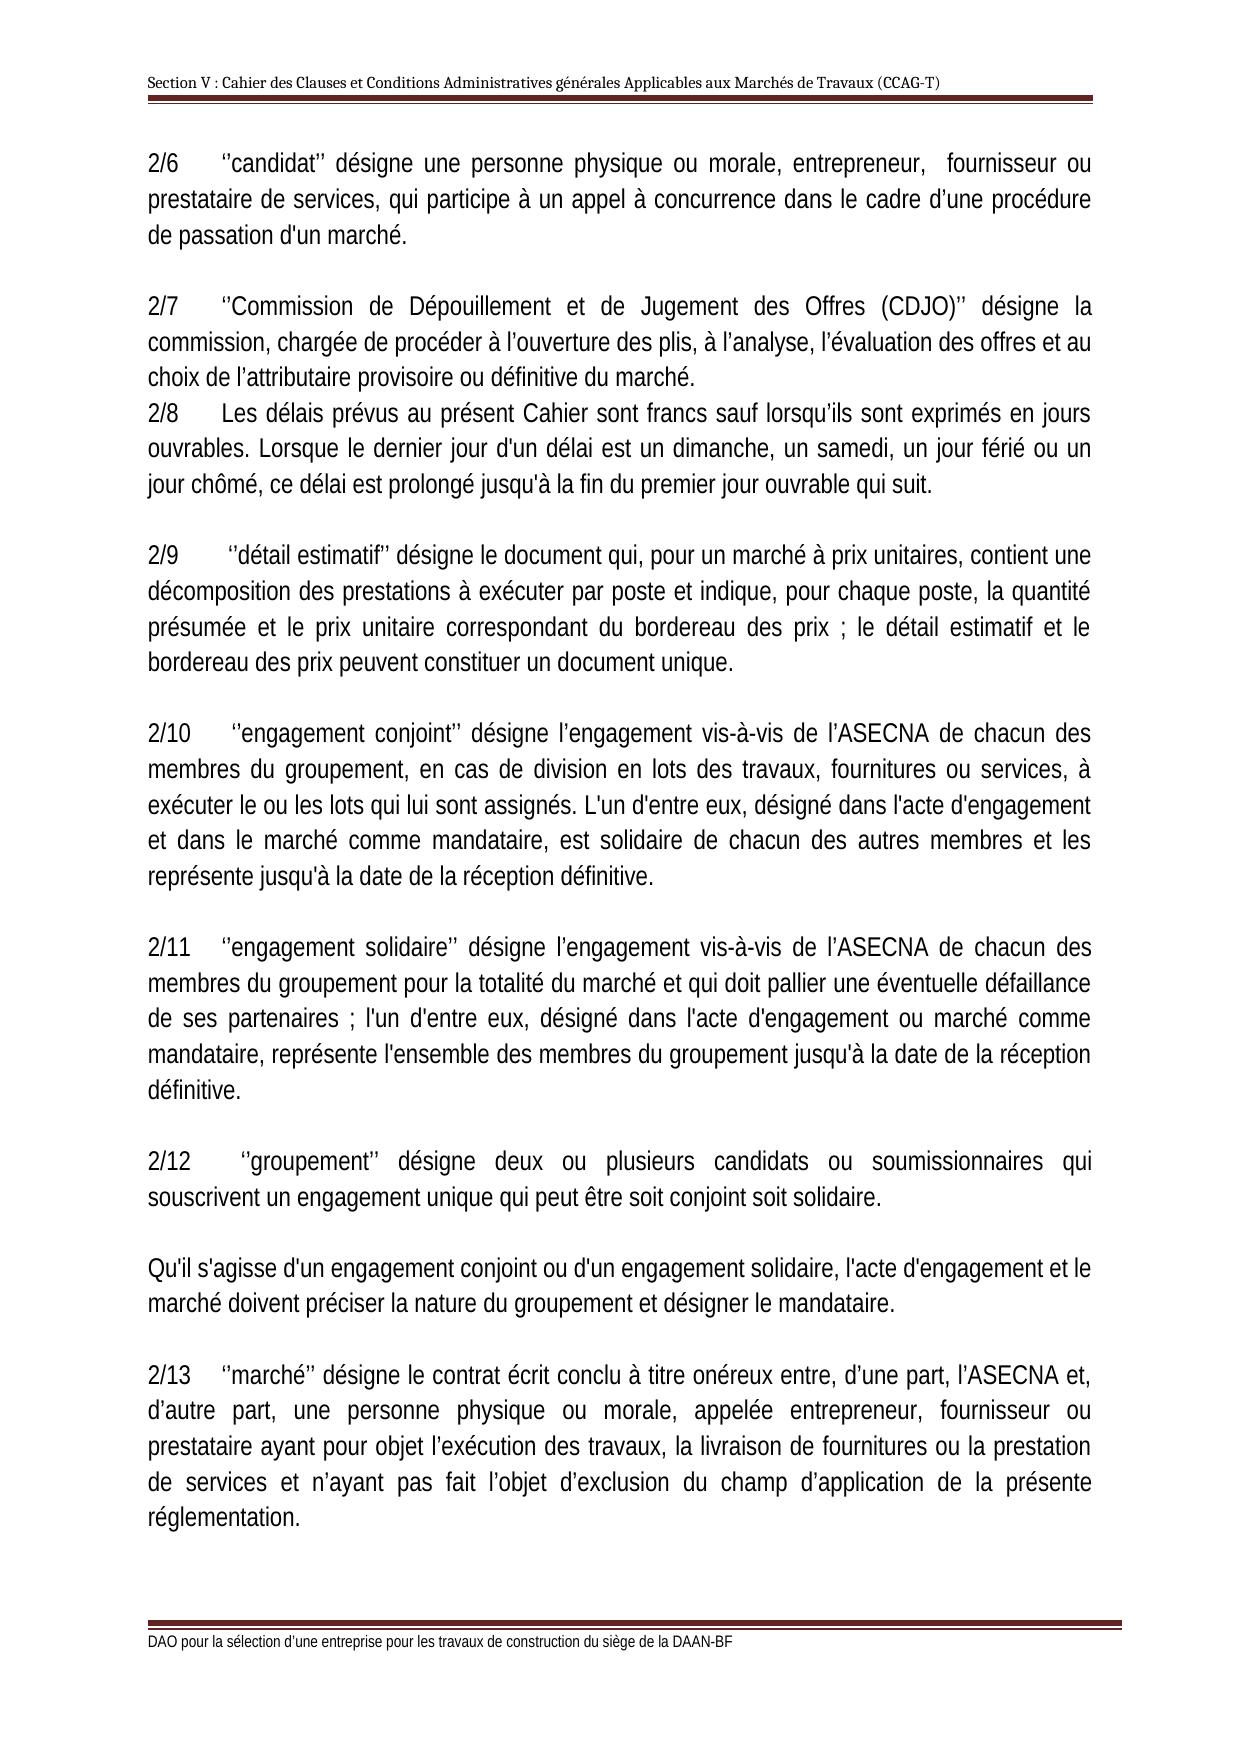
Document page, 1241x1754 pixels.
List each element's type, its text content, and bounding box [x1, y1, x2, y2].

list ‘’groupement’’ désigne deux ou plusieurs candidats ou soumissionnaires qui souscrivent un engagement unique qui peut être soit conjoint soit solidaire. [148, 1145, 1093, 1212]
list ‘’candidat’’ désigne une personne physique ou morale, entrepreneur, fournisseur ou prestataire de services, qui participe à un appel à concurrence dans le cadre d’une procédure de passation d'un marché. [148, 148, 1093, 250]
list ‘’Commission de Dépouillement et de Jugement des Offres (CDJO)’’ désigne la commission, chargée de procéder à l’ouverture des plis, à l’analyse, l’évaluation des offres et au choix de l’attributaire provisoire ou définitive du marché. [148, 290, 1093, 392]
list ‘’engagement conjoint’’ désigne l’engagement vis-à-vis de l’ASECNA de chacun des membres du groupement, en cas de division en lots des travaux, fournitures ou services, à exécuter le ou les lots qui lui sont assignés. L'un d'entre eux, désigné dans l'acte d'engagement et dans le marché comme mandataire, est solidaire de chacun des autres membres et les représente jusqu'à la date de la réception définitive. [148, 718, 1093, 891]
list Les délais prévus au présent Cahier sont francs sauf lorsqu’ils sont exprimés en jours ouvrables. Lorsque le dernier jour d'un délai est un dimanche, un samedi, un jour férié ou un jour chômé, ce délai est prolongé jusqu'à la fin du premier jour ouvrable qui suit. [148, 397, 1093, 499]
list ‘’marché’’ désigne le contrat écrit conclu à titre onéreux entre, d’une part, l’ASECNA et, d’autre part, une personne physique ou morale, appelée entrepreneur, fournisseur ou prestataire ayant pour objet l’exécution des travaux, la livraison de fournitures ou la prestation de services et n’ayant pas fait l’objet d’exclusion du champ d’application de la présente réglementation. [148, 1359, 1093, 1532]
text Qu'il s'agisse d'un engagement conjoint ou d'un engagement solidaire, l'acte d'engagement et le marché doivent préciser la nature du groupement et désigner le mandataire. [148, 1252, 1093, 1319]
list ‘’engagement solidaire’’ désigne l’engagement vis-à-vis de l’ASECNA de chacun des membres du groupement pour la totalité du marché et qui doit pallier une éventuelle défaillance de ses partenaires ; l'un d'entre eux, désigné dans l'acte d'engagement ou marché comme mandataire, représente l'ensemble des membres du groupement jusqu'à la date de la réception définitive. [148, 931, 1093, 1105]
list ‘’détail estimatif’’ désigne le document qui, pour un marché à prix unitaires, contient une décomposition des prestations à exécuter par poste et indique, pour chaque poste, la quantité présumée et le prix unitaire correspondant du bordereau des prix ; le détail estimatif et le bordereau des prix peuvent constituer un document unique. [148, 539, 1093, 677]
